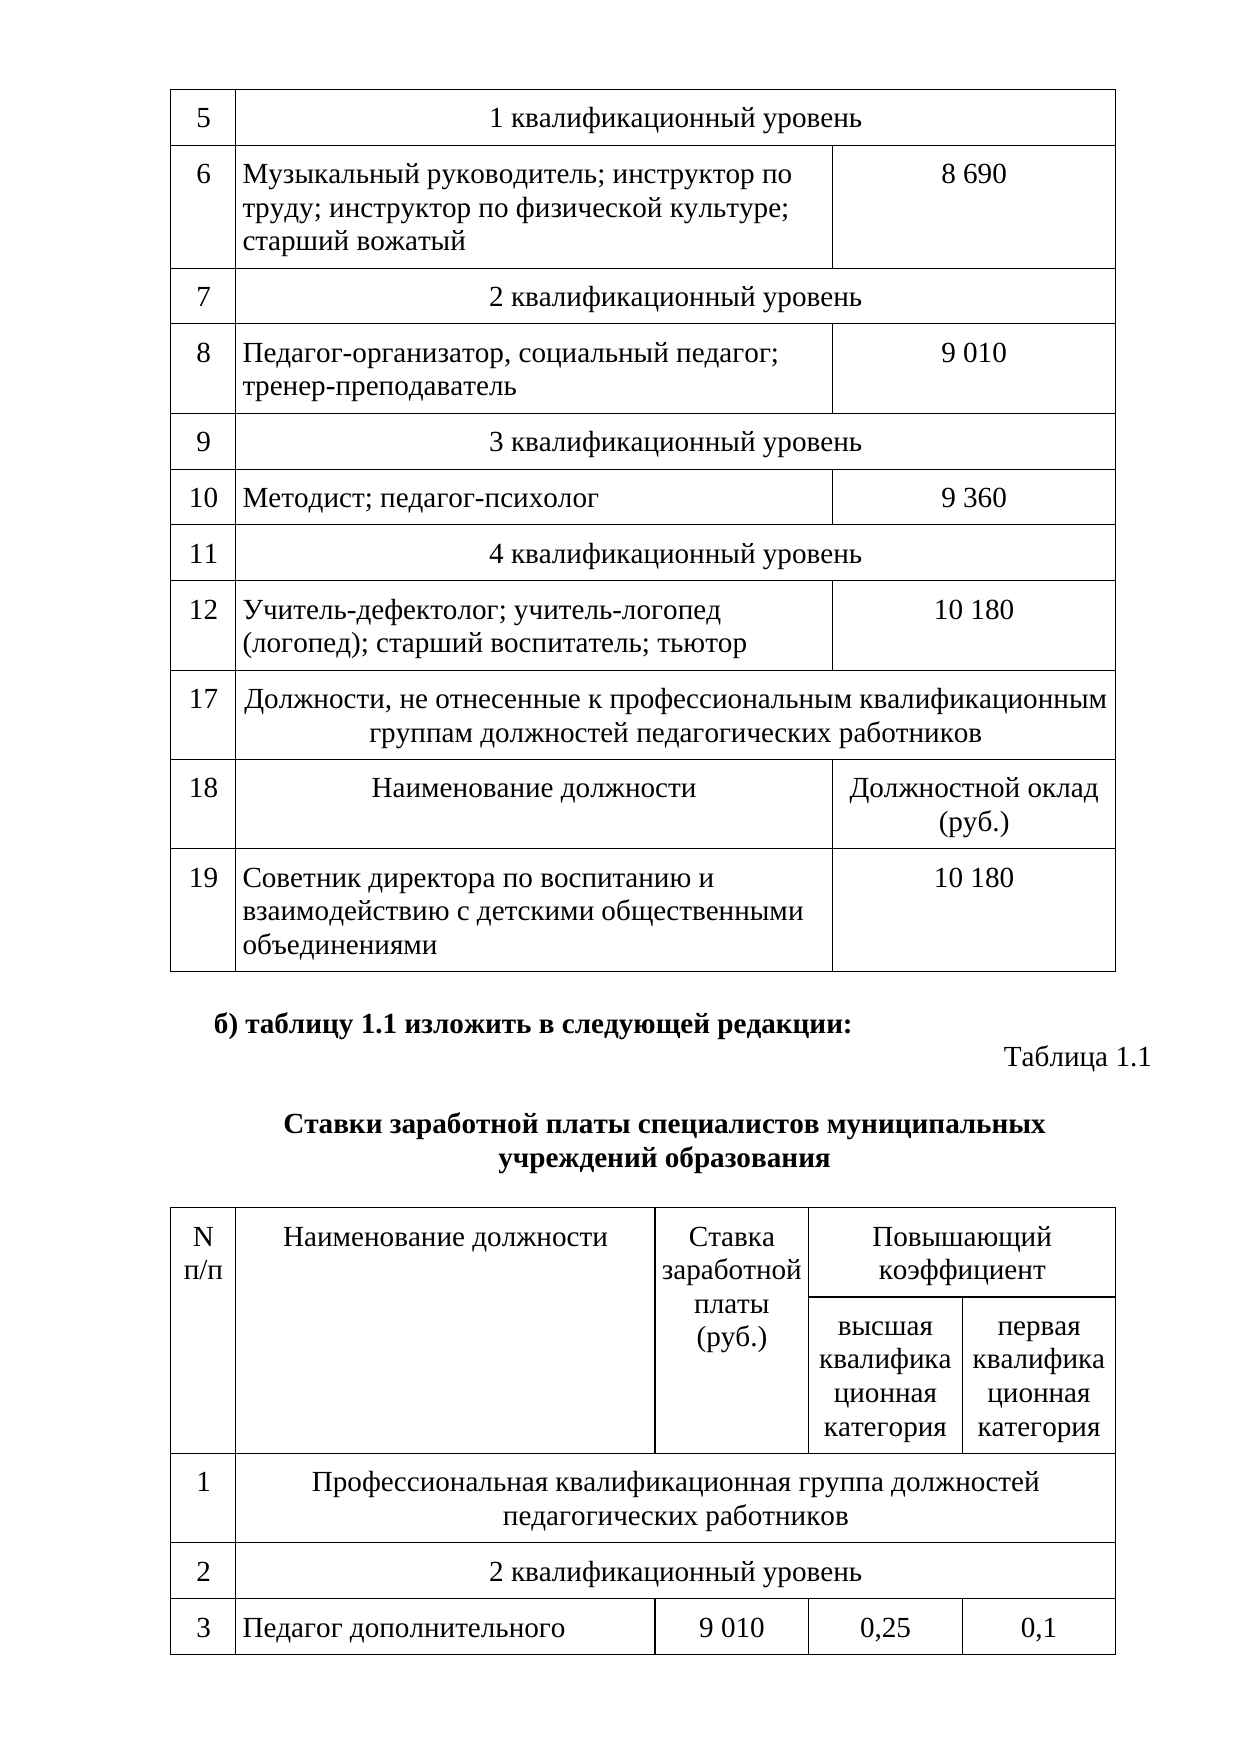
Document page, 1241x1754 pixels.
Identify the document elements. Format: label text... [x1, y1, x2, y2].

table_header Наименование должности [236, 1208, 654, 1453]
table_header Ставка заработной платы (руб.) [656, 1208, 808, 1453]
table_cell 10 180 [833, 581, 1115, 669]
table_cell 2 квалификационный уровень [236, 269, 1115, 323]
table_cell 3 квалификационный уровень [236, 414, 1115, 468]
table_cell 3 [171, 1599, 235, 1654]
title Ставки заработной платы специалистов муниципальных [177, 1106, 1152, 1140]
table_cell Советник директора по воспитанию и взаимодействию с детскими общественными объединениями [236, 849, 832, 971]
table_cell 2 [171, 1543, 235, 1598]
table_cell 2 квалификационный уровень [236, 1543, 1115, 1598]
table_cell Должности, не отнесенные к профессиональным квалификационным группам должностей педагогических работников [236, 671, 1115, 759]
table_cell 0,1 [963, 1599, 1115, 1654]
table_cell Методист; педагог-психолог [236, 470, 832, 524]
table_cell 17 [171, 671, 235, 759]
table_cell Наименование должности [236, 760, 832, 848]
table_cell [236, 1599, 654, 1654]
table_cell 5 [171, 90, 235, 144]
table_cell 18 [171, 760, 235, 848]
table_cell 4 квалификационный уровень [236, 525, 1115, 580]
table_cell 19 [171, 849, 235, 971]
table_cell 6 [171, 146, 235, 267]
table_cell 11 [171, 525, 235, 580]
table_cell 9 010 [656, 1599, 808, 1654]
table_cell 8 [171, 324, 235, 413]
table_cell Должностной оклад (руб.) [833, 760, 1115, 848]
text Таблица 1.1 [177, 1039, 1152, 1073]
table_cell Профессиональная квалификационная группа должностей педагогических работников [236, 1454, 1115, 1542]
table_cell Учитель-дефектолог; учитель-логопед (логопед); старший воспитатель; тьютор [236, 581, 832, 669]
table_cell 9 010 [833, 324, 1115, 413]
title учреждений образования [177, 1140, 1152, 1173]
table_cell 10 180 [833, 849, 1115, 971]
table_header Повышающий коэффициент [809, 1208, 1115, 1296]
table_cell 1 [171, 1454, 235, 1542]
text б) таблицу 1.1 изложить в следующей редакции: [177, 1006, 1152, 1039]
table_cell 0,25 [809, 1599, 962, 1654]
table_cell первая квалификационная категория [963, 1298, 1115, 1453]
table_cell высшая квалификационная категория [809, 1298, 962, 1453]
table_cell 1 квалификационный уровень [236, 90, 1115, 144]
table_cell 7 [171, 269, 235, 323]
table_cell 9 360 [833, 470, 1115, 524]
table_header N п/п [171, 1208, 235, 1453]
table_cell 9 [171, 414, 235, 468]
table_cell Музыкальный руководитель; инструктор по труду; инструктор по физической культуре; старший вожатый [236, 146, 832, 267]
table_cell 8 690 [833, 146, 1115, 267]
table_cell Педагог-организатор, социальный педагог; тренер-преподаватель [236, 324, 832, 413]
table_cell 12 [171, 581, 235, 669]
table_cell 10 [171, 470, 235, 524]
